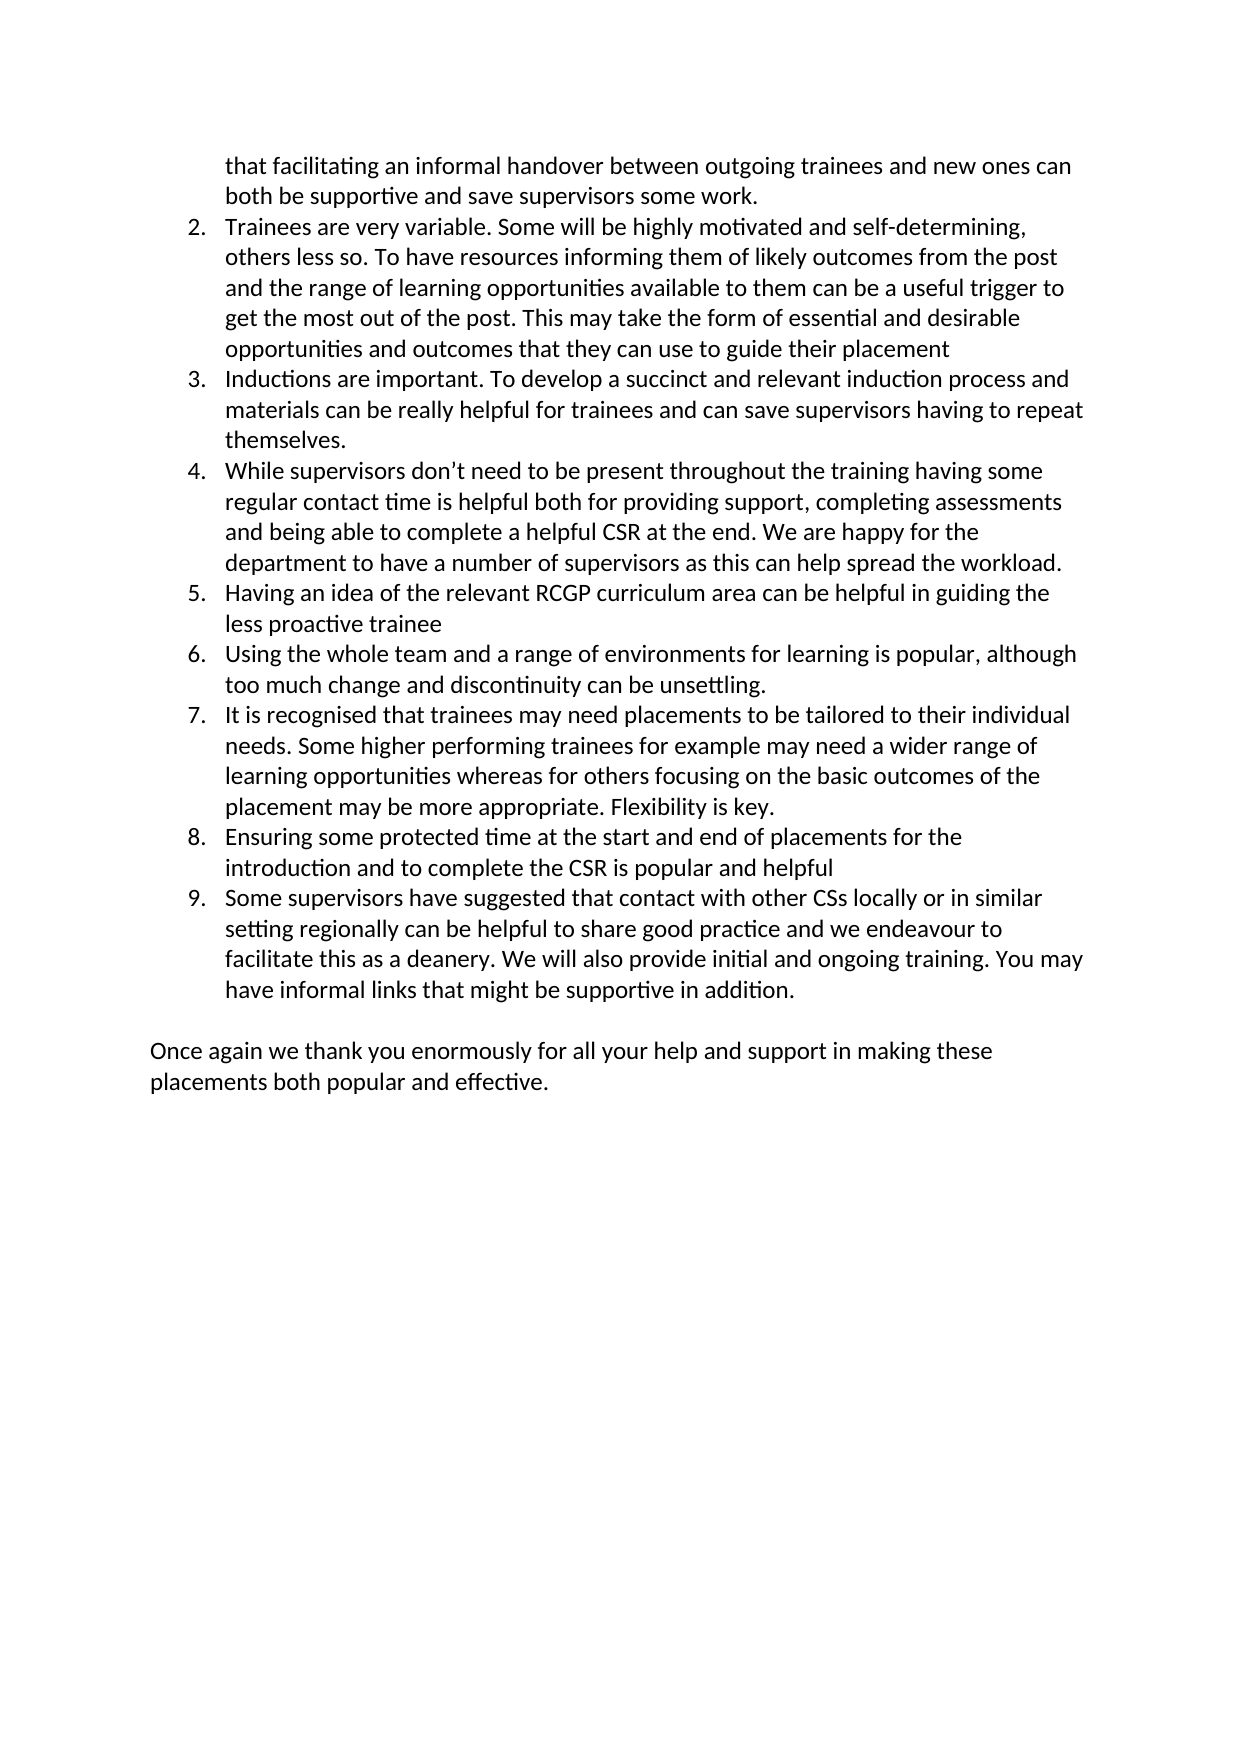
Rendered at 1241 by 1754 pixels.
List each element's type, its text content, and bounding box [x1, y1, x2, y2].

list While supervisors don’t need to be present throughout the training having some regular contact time is helpful both for providing support, completing assessments and being able to complete a helpful CSR at the end. We are happy for the department to have a number of supervisors as this can help spread the workload. [187, 455, 1090, 577]
text Once again we thank you enormously for all your help and support in making these placements both popular and effective. [150, 1035, 1090, 1096]
list Ensuring some protected time at the start and end of placements for the introduction and to complete the CSR is popular and helpful [187, 821, 1090, 882]
list Inductions are important. To develop a succinct and relevant induction process and materials can be really helpful for trainees and can save supervisors having to repeat themselves. [187, 364, 1090, 455]
list Having an idea of the relevant RCGP curriculum area can be helpful in guiding the less proactive trainee [187, 577, 1090, 638]
list Using the whole team and a range of environments for learning is popular, although too much change and discontinuity can be unsettling. [187, 638, 1090, 699]
list Some supervisors have suggested that contact with other CSs locally or in similar setting regionally can be helpful to share good practice and we endeavour to facilitate this as a deanery. We will also provide initial and ongoing training. You may have informal links that might be supportive in addition. [187, 882, 1090, 1004]
list It is recognised that trainees may need placements to be tailored to their individual needs. Some higher performing trainees for example may need a wider range of learning opportunities whereas for others focusing on the basic outcomes of the placement may be more appropriate. Flexibility is key. [187, 699, 1090, 821]
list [187, 150, 1090, 211]
list Trainees are very variable. Some will be highly motivated and self-determining, others less so. To have resources informing them of likely outcomes from the post and the range of learning opportunities available to them can be a useful trigger to get the most out of the post. This may take the form of essential and desirable opportunities and outcomes that they can use to guide their placement [187, 211, 1090, 364]
